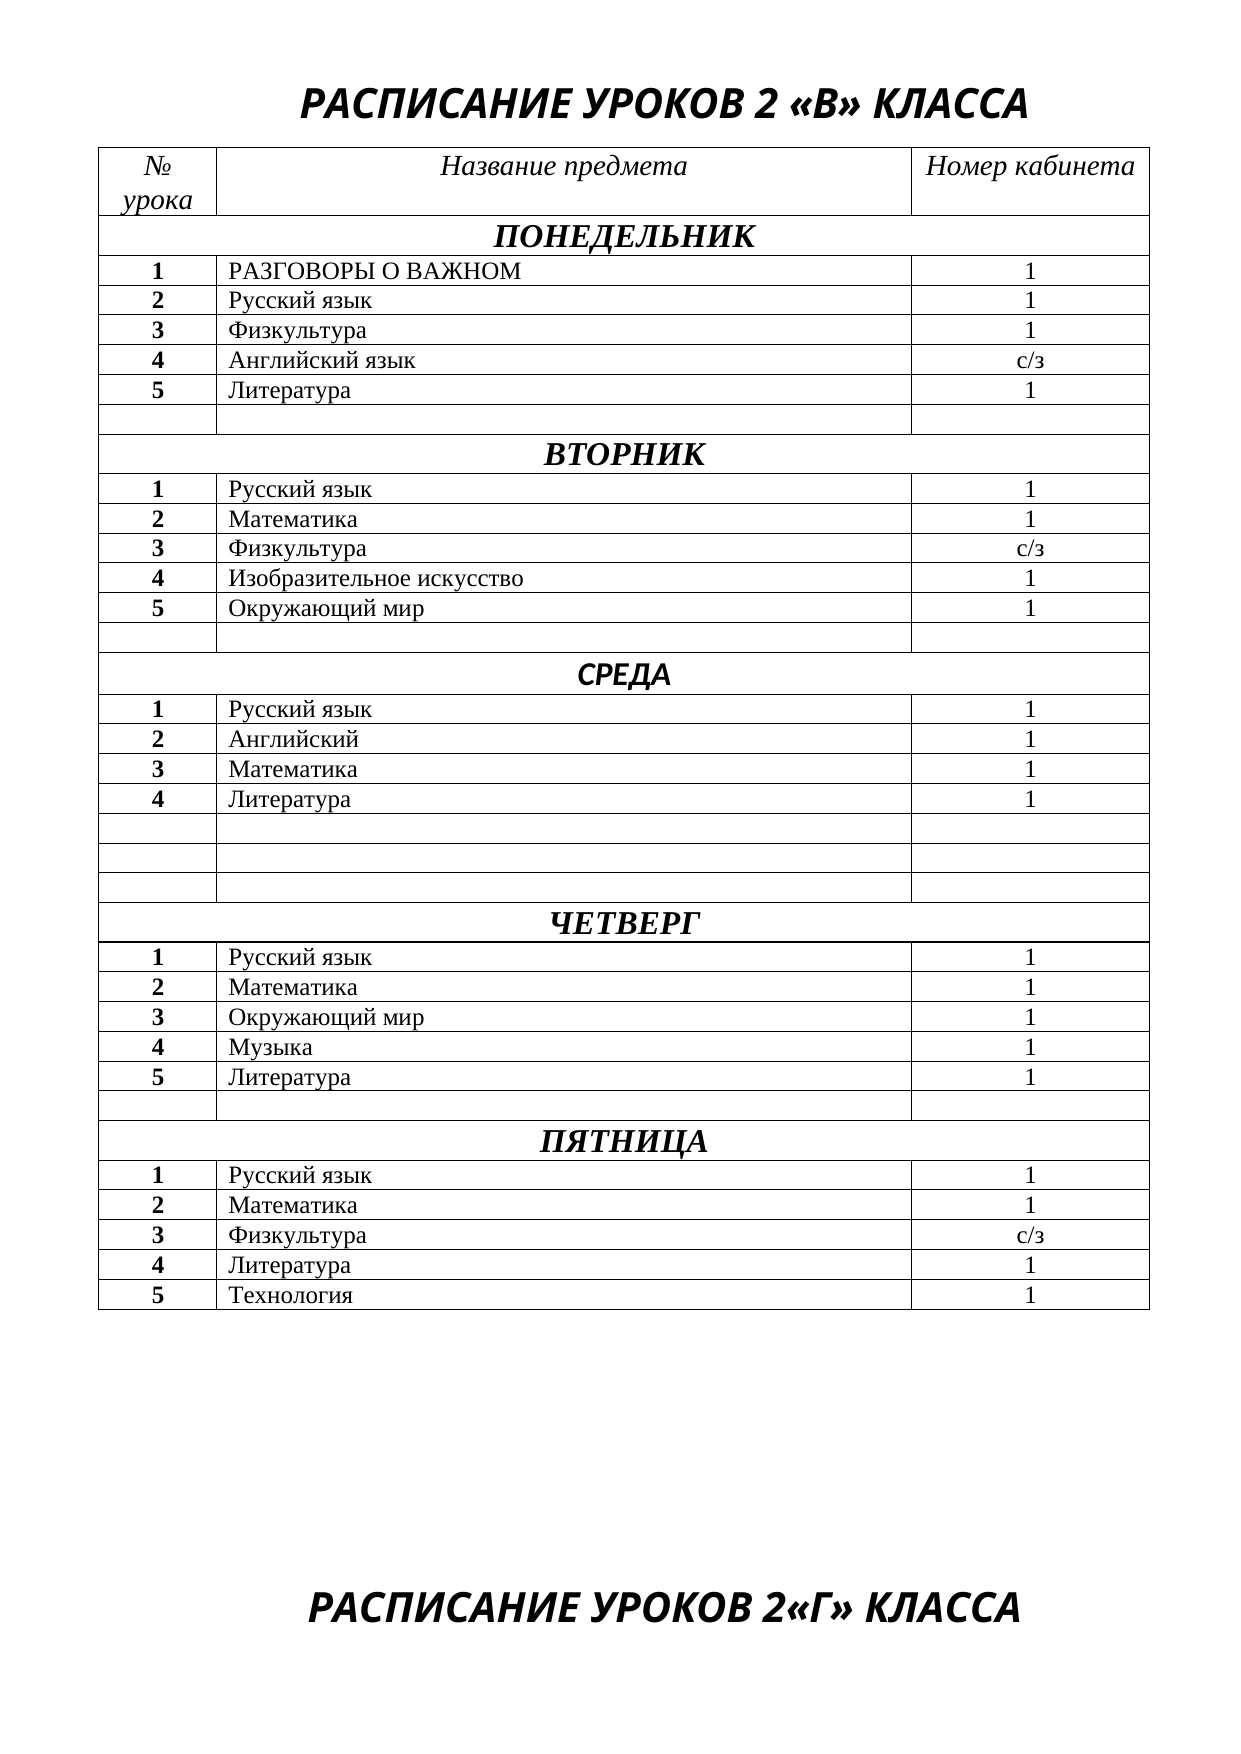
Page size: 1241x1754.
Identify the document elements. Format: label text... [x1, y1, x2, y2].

table_cell ЧЕТВЕРГ [99, 903, 1149, 941]
table_cell Изобразительное искусство [217, 563, 911, 592]
table_cell Математика [217, 504, 911, 532]
text РАСПИСАНИЕ УРОКОВ 2«Г» КЛАССА [177, 1578, 1152, 1634]
table_cell Математика [217, 754, 911, 783]
table_cell 4 [99, 1250, 216, 1279]
table_cell ПЯТНИЦА [99, 1121, 1149, 1159]
table_cell 1 [912, 504, 1149, 532]
table_cell 1 [912, 724, 1149, 753]
table_header Название предмета [217, 148, 911, 215]
table_cell [99, 623, 216, 652]
table_cell 1 [99, 943, 216, 971]
table_cell Английский [217, 724, 911, 753]
table_cell 1 [99, 1161, 216, 1189]
table_cell 3 [99, 1220, 216, 1249]
table_cell Русский язык [217, 695, 911, 723]
table_cell Русский язык [217, 474, 911, 503]
table_cell с/з [912, 534, 1149, 562]
table_cell 1 [912, 375, 1149, 404]
table_cell Литература [217, 784, 911, 813]
text РАСПИСАНИЕ УРОКОВ 2 «В» КЛАССА [177, 74, 1152, 131]
table_cell [912, 873, 1149, 902]
table_header Номер кабинета [912, 148, 1149, 215]
table_cell Математика [217, 972, 911, 1001]
table_cell Музыка [217, 1032, 911, 1061]
table_cell 5 [99, 375, 216, 404]
table_cell 3 [99, 315, 216, 344]
table_cell [217, 814, 911, 842]
table_cell Технология [217, 1280, 911, 1308]
table_cell [99, 1091, 216, 1120]
table_cell Физкультура [217, 315, 911, 344]
table_cell Литература [217, 375, 911, 404]
table_cell 1 [912, 256, 1149, 284]
table_cell 2 [99, 504, 216, 532]
table_cell [217, 405, 911, 433]
table_cell 1 [912, 943, 1149, 971]
table_cell 1 [99, 474, 216, 503]
table_cell 1 [912, 1002, 1149, 1031]
table_cell 4 [99, 563, 216, 592]
table_cell [912, 405, 1149, 433]
table_cell [99, 844, 216, 872]
table_cell [99, 814, 216, 842]
table_cell ПОНЕДЕЛЬНИК [99, 216, 1149, 255]
table_cell 1 [912, 754, 1149, 783]
table_cell [217, 844, 911, 872]
table_cell [99, 405, 216, 433]
table_cell 2 [99, 972, 216, 1001]
table_cell СРЕДА [99, 653, 1149, 693]
table_cell 2 [99, 1190, 216, 1219]
table_cell 1 [912, 563, 1149, 592]
table_cell 1 [912, 315, 1149, 344]
table_cell Литература [217, 1062, 911, 1090]
table_cell [217, 623, 911, 652]
table_cell ВТОРНИК [99, 435, 1149, 473]
table_cell 3 [99, 754, 216, 783]
table_cell 1 [912, 1190, 1149, 1219]
table_cell [99, 873, 216, 902]
table_cell 3 [99, 1002, 216, 1031]
table_cell 4 [99, 1032, 216, 1061]
table_cell Физкультура [217, 1220, 911, 1249]
table_cell [912, 1091, 1149, 1120]
table_cell Русский язык [217, 1161, 911, 1189]
table_cell 5 [99, 1062, 216, 1090]
table_cell [217, 1091, 911, 1120]
table_cell 1 [912, 784, 1149, 813]
table_cell 1 [99, 256, 216, 284]
table_cell Русский язык [217, 943, 911, 971]
table_cell 1 [912, 1161, 1149, 1189]
table_cell [217, 873, 911, 902]
table_cell [912, 623, 1149, 652]
table_cell 1 [912, 474, 1149, 503]
table_cell с/з [912, 345, 1149, 374]
table_cell 4 [99, 345, 216, 374]
table_cell [912, 844, 1149, 872]
table_cell 2 [99, 286, 216, 314]
table_cell РАЗГОВОРЫ О ВАЖНОМ [217, 256, 911, 284]
table_cell 1 [912, 593, 1149, 622]
table_cell Русский язык [217, 286, 911, 314]
table_cell Английский язык [217, 345, 911, 374]
table_cell 5 [99, 1280, 216, 1308]
table_cell 4 [99, 784, 216, 813]
table_cell 1 [912, 1032, 1149, 1061]
table_cell 1 [912, 1280, 1149, 1308]
table_cell 1 [912, 972, 1149, 1001]
table_cell 2 [99, 724, 216, 753]
table_cell 1 [912, 695, 1149, 723]
table_cell 5 [99, 593, 216, 622]
table_cell 1 [912, 1250, 1149, 1279]
table_cell 3 [99, 534, 216, 562]
table_cell Окружающий мир [217, 1002, 911, 1031]
table_cell [912, 814, 1149, 842]
table_header № урока [99, 148, 216, 215]
table_cell 1 [912, 1062, 1149, 1090]
table_cell Литература [217, 1250, 911, 1279]
table_cell 1 [99, 695, 216, 723]
table_cell Математика [217, 1190, 911, 1219]
table_cell 1 [912, 286, 1149, 314]
table_cell Окружающий мир [217, 593, 911, 622]
table_cell Физкультура [217, 534, 911, 562]
table_cell с/з [912, 1220, 1149, 1249]
